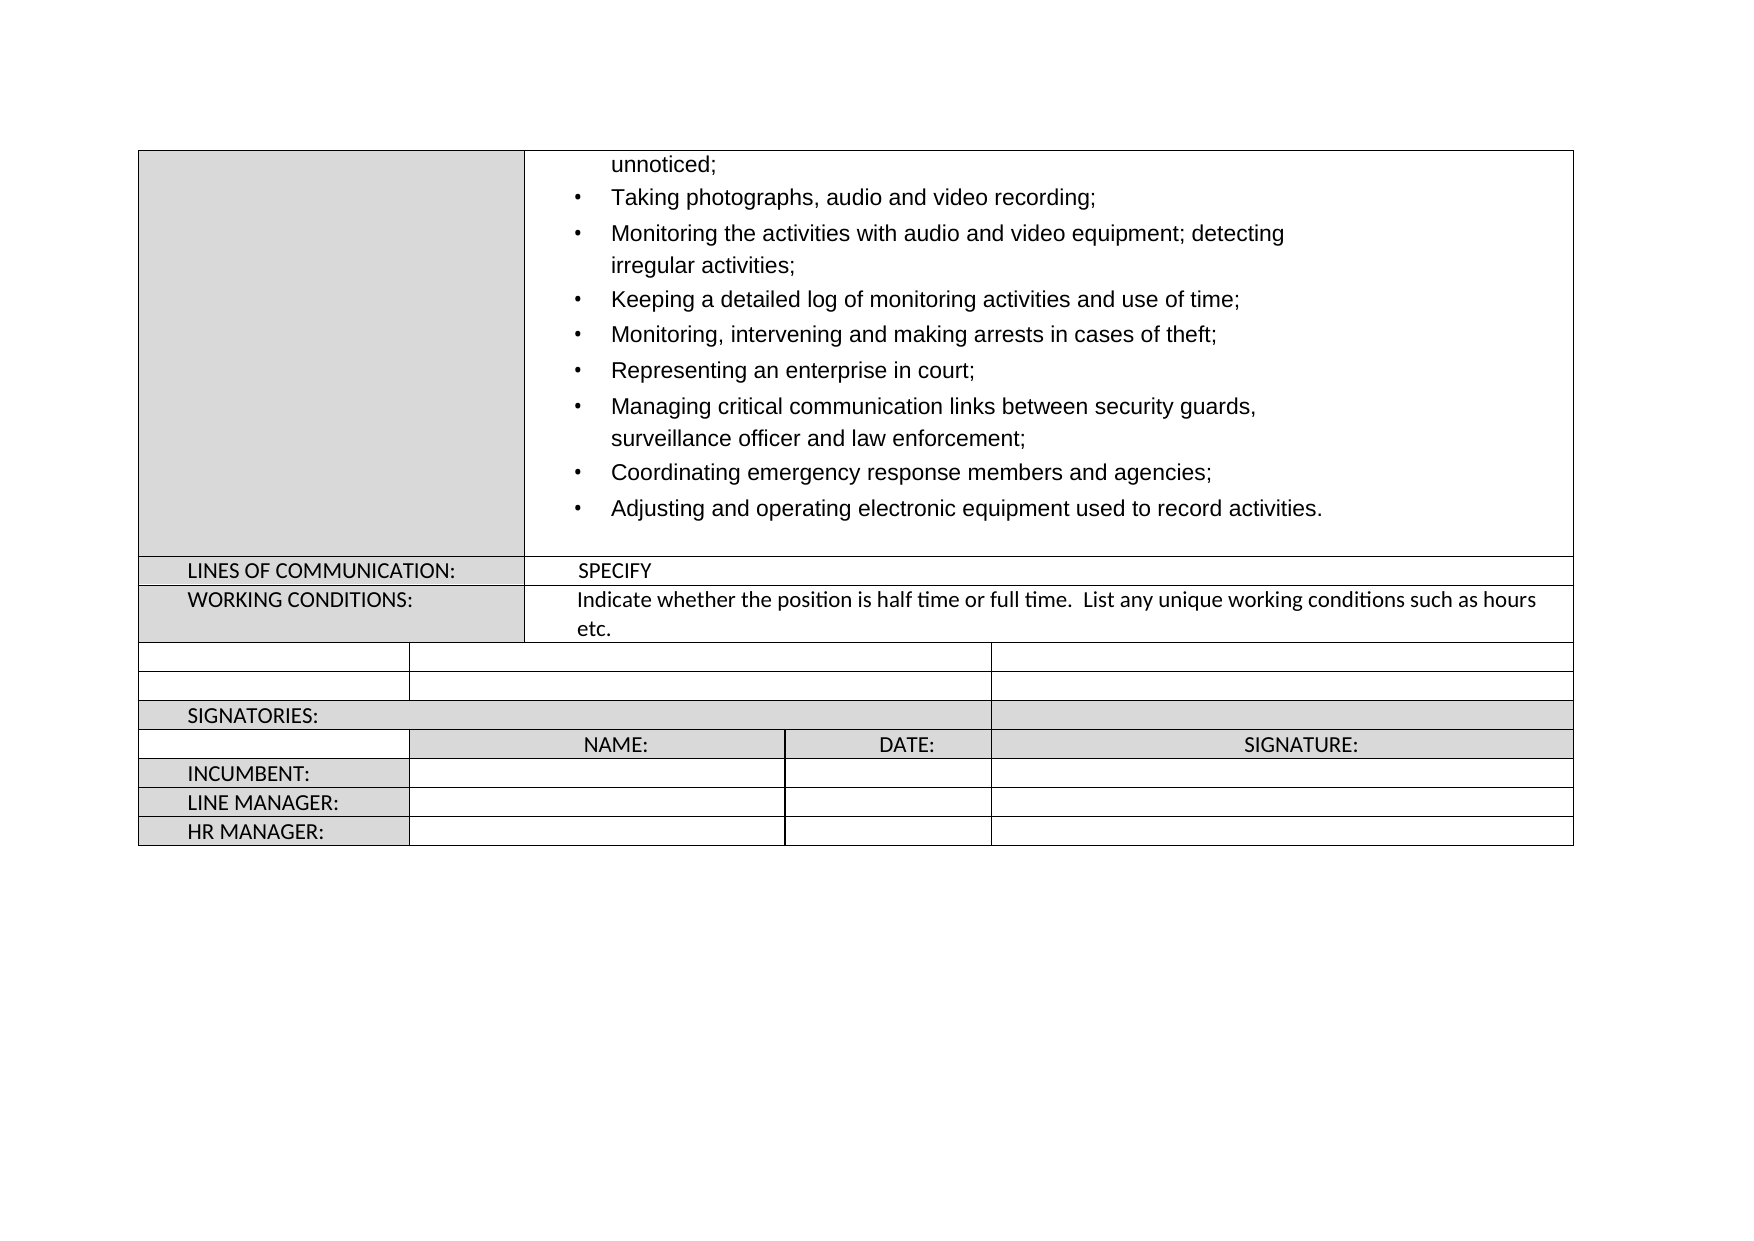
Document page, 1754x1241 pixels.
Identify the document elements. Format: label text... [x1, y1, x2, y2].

table_cell NAME: [410, 730, 784, 758]
table_cell [410, 817, 784, 845]
table_cell [786, 759, 991, 787]
table_cell SIGNATURE: [992, 730, 1573, 758]
table_cell [992, 701, 1573, 729]
table_cell [992, 643, 1573, 671]
table_cell DATE: [786, 730, 991, 758]
table_cell [992, 759, 1573, 787]
table_cell TASKS: [139, 151, 524, 556]
table_cell SPECIFY [525, 557, 1573, 584]
table_cell [992, 788, 1573, 816]
table_cell [992, 817, 1573, 845]
table_cell [992, 672, 1573, 700]
table_cell [410, 788, 784, 816]
table_cell LINE MANAGER: [139, 788, 409, 816]
table_cell SIGNATORIES: [139, 701, 991, 729]
table_cell [139, 643, 409, 671]
table_cell WORKING CONDITIONS: [139, 586, 524, 642]
table_cell [139, 730, 409, 758]
table_cell [786, 788, 991, 816]
table_cell LINES OF COMMUNICATION: [139, 557, 524, 584]
table_cell [786, 817, 991, 845]
table_cell Indicate whether the position is half time or full time. List any unique working conditions such as hours etc. [525, 586, 1573, 642]
table_cell [139, 672, 409, 700]
table_cell [410, 643, 991, 671]
table_cell [410, 759, 784, 787]
table_cell INCUMBENT: [139, 759, 409, 787]
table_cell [525, 151, 1573, 556]
table_cell [410, 672, 991, 700]
table_cell HR MANAGER: [139, 817, 409, 845]
